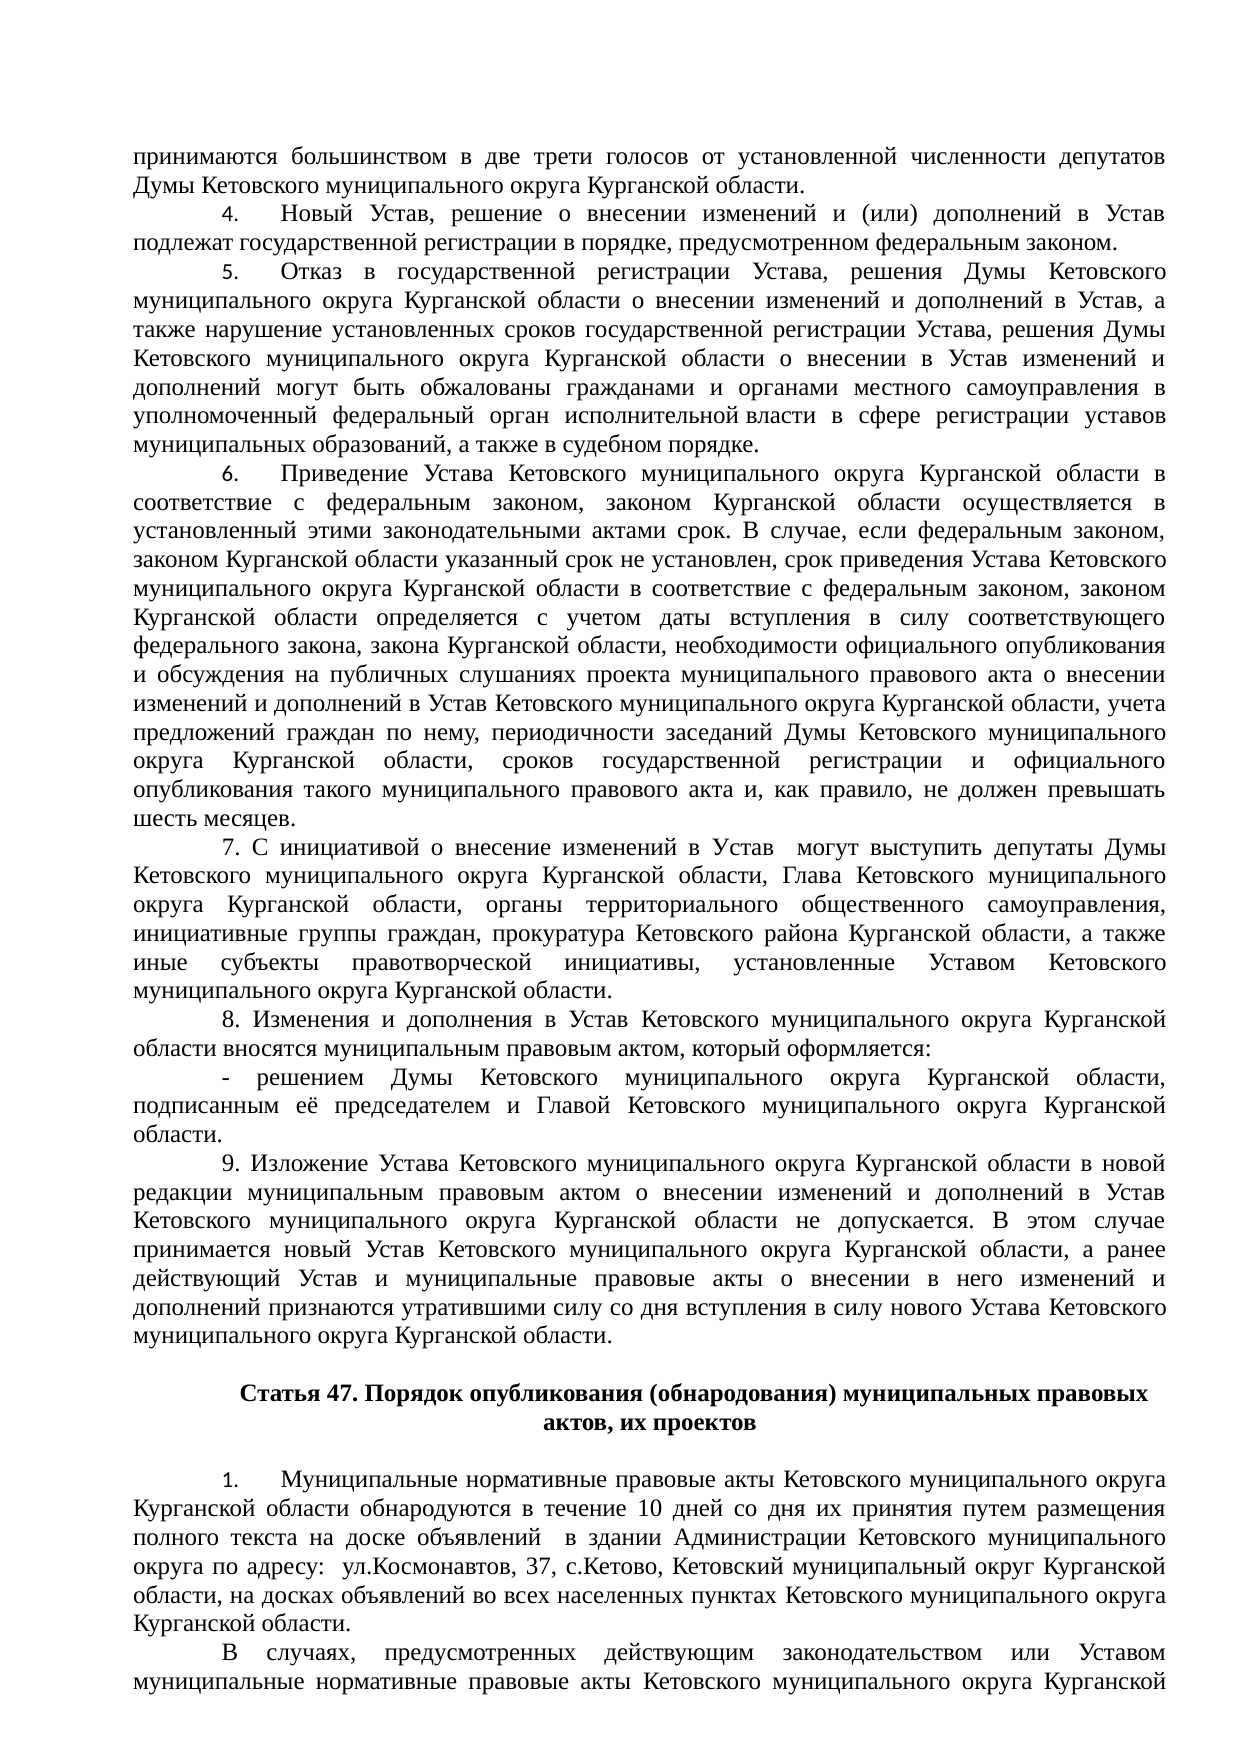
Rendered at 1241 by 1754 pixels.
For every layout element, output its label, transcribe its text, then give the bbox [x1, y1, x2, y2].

text Статья 47. Порядок опубликования (обнародования) муниципальных правовых актов, их проектов [133, 1378, 1166, 1436]
text 8. Изменения и дополнения в Устав Кетовского муниципального округа Курганской области вносятся муниципальным правовым актом, который оформляется: [133, 1004, 1166, 1062]
list Новый Устав, решение о внесении изменений и (или) дополнений в Устав подлежат государственной регистрации в порядке, предусмотренном федеральным законом. [133, 198, 1166, 256]
list Отказ в государственной регистрации Устава, решения Думы Кетовского муниципального округа Курганской области о внесении изменений и дополнений в Устав, а также нарушение установленных сроков государственной регистрации Устава, решения Думы Кетовского муниципального округа Курганской области о внесении в Устав изменений и дополнений могут быть обжалованы гражданами и органами местного самоуправления в уполномоченный федеральный орган исполнительной власти в сфере регистрации уставов муниципальных образований, а также в судебном порядке. [133, 256, 1166, 458]
list Приведение Устава Кетовского муниципального округа Курганской области в соответствие с федеральным законом, законом Курганской области осуществляется в установленный этими законодательными актами срок. В случае, если федеральным законом, законом Курганской области указанный срок не установлен, срок приведения Устава Кетовского муниципального округа Курганской области в соответствие с федеральным законом, законом Курганской области определяется с учетом даты вступления в силу соответствующего федерального закона, закона Курганской области, необходимости официального опубликования и обсуждения на публичных слушаниях проекта муниципального правового акта о внесении изменений и дополнений в Устав Кетовского муниципального округа Курганской области, учета предложений граждан по нему, периодичности заседаний Думы Кетовского муниципального округа Курганской области, сроков государственной регистрации и официального опубликования такого муниципального правового акта и, как правило, не должен превышать шесть месяцев. [133, 458, 1166, 832]
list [133, 141, 1166, 198]
list Муниципальные нормативные правовые акты Кетовского муниципального округа Курганской области обнародуются в течение 10 дней со дня их принятия путем размещения полного текста на доске объявлений в здании Администрации Кетовского муниципального округа по адресу: ул.Космонавтов, 37, с.Кетово, Кетовский муниципальный округ Курганской области, на досках объявлений во всех населенных пунктах Кетовского муниципального округа Курганской области. [133, 1464, 1166, 1637]
text 7. С инициативой о внесение изменений в Устав могут выступить депутаты Думы Кетовского муниципального округа Курганской области, Глава Кетовского муниципального округа Курганской области, органы территориального общественного самоуправления, инициативные группы граждан, прокуратура Кетовского района Курганской области, а также иные субъекты правотворческой инициативы, установленные Уставом Кетовского муниципального округа Курганской области. [133, 832, 1166, 1004]
text - решением Думы Кетовского муниципального округа Курганской области, подписанным её председателем и Главой Кетовского муниципального округа Курганской области. [133, 1062, 1166, 1148]
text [133, 1637, 1166, 1695]
text 9. Изложение Устава Кетовского муниципального округа Курганской области в новой редакции муниципальным правовым актом о внесении изменений и дополнений в Устав Кетовского муниципального округа Курганской области не допускается. В этом случае принимается новый Устав Кетовского муниципального округа Курганской области, а ранее действующий Устав и муниципальные правовые акты о внесении в него изменений и дополнений признаются утратившими силу со дня вступления в силу нового Устава Кетовского муниципального округа Курганской области. [133, 1148, 1166, 1349]
